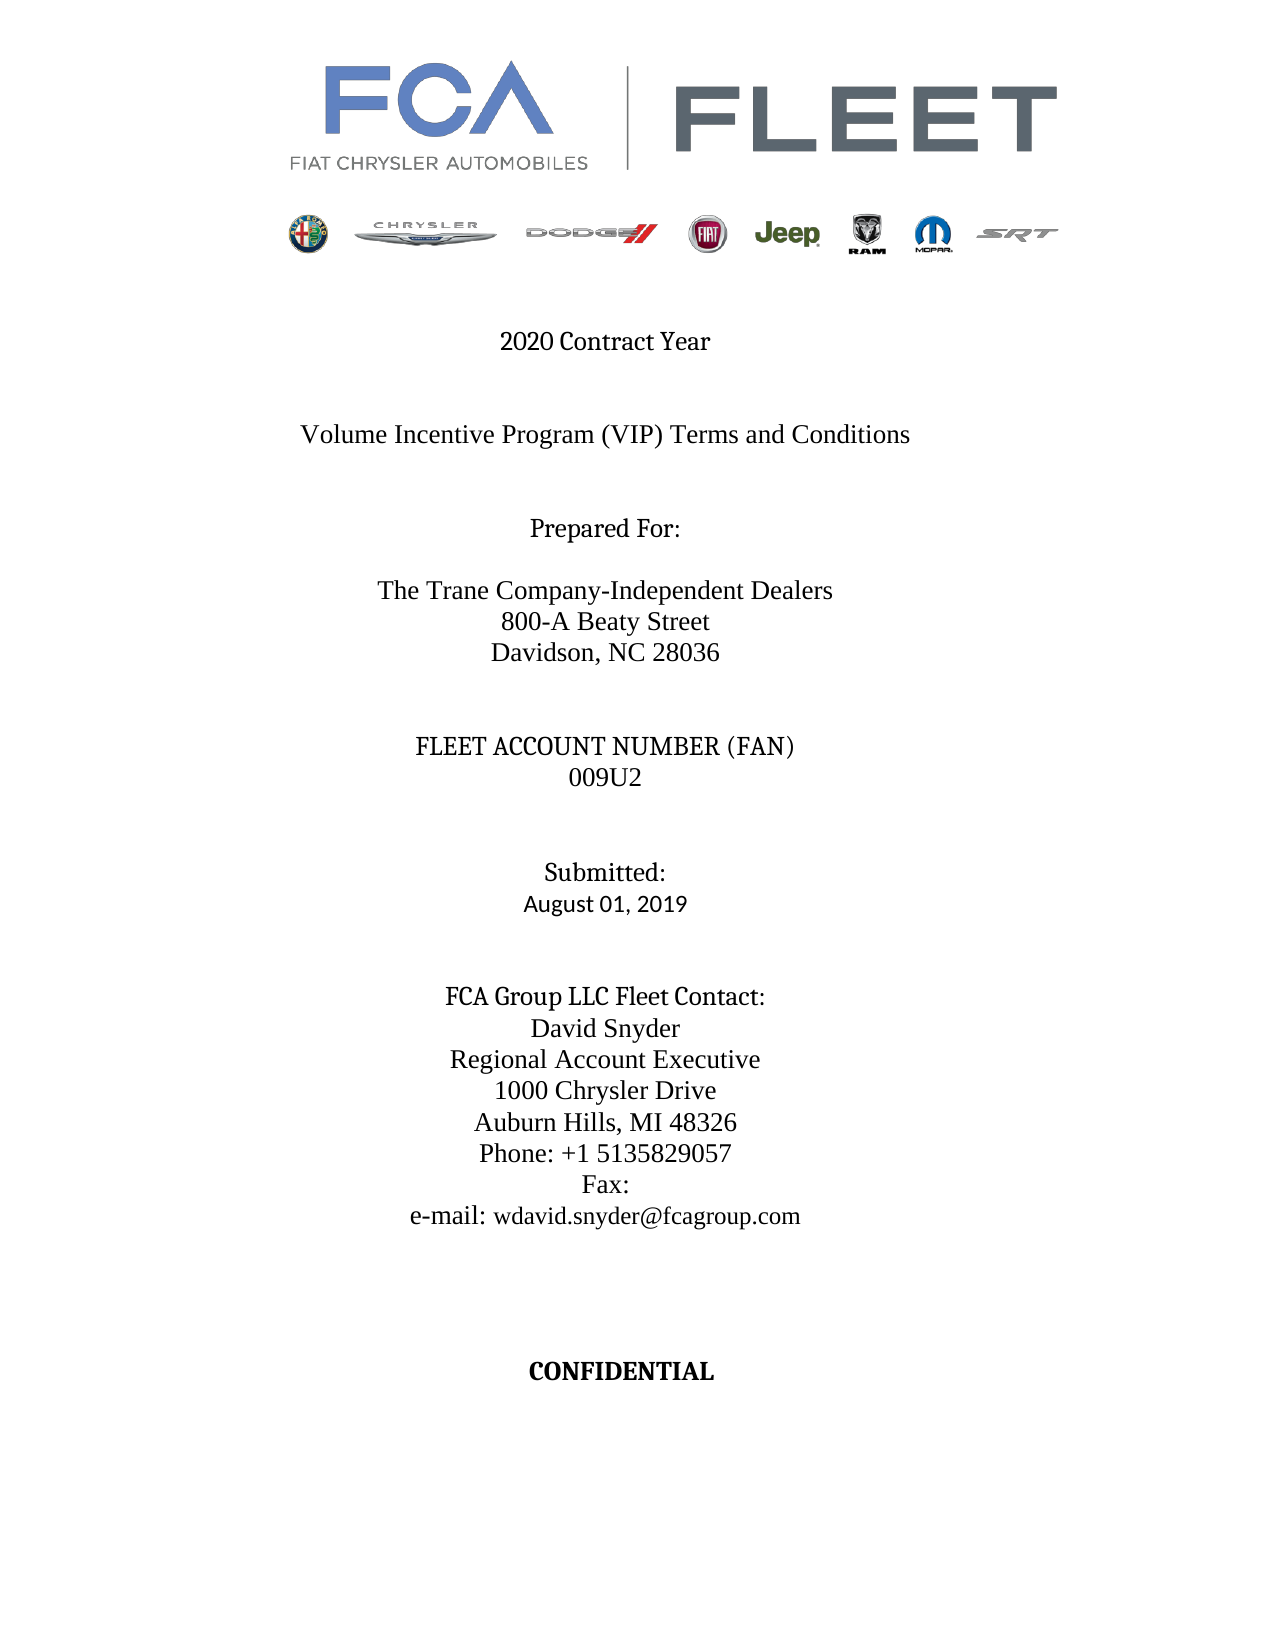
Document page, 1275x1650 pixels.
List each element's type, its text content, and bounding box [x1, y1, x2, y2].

text CONFIDENTIAL [298, 1356, 945, 1388]
text August 01, 2019 [298, 888, 913, 918]
text 009U2 [298, 762, 913, 793]
text e-mail: wdavid.snyder@fcagroup.com [297, 1199, 913, 1230]
picture [265, 52, 1082, 292]
text Davidson, NC 28036 [298, 636, 913, 667]
text David Snyder Regional Account Executive [449, 1012, 763, 1074]
text Volume Incentive Program (VIP) Terms and Conditions [298, 418, 913, 449]
text FLEET ACCOUNT NUMBER (FAN) [298, 731, 913, 762]
text 1000 Chrysler Drive Auburn Hills, MI 48326 Phone: +1 5135829057 [473, 1074, 737, 1168]
text The Trane Company-Independent Dealers 800-A Beaty Street [375, 574, 836, 636]
text Fax: [298, 1168, 913, 1199]
text FCA Group LLC Fleet Contact: [298, 981, 913, 1012]
text 2020 Contract Year [298, 326, 913, 357]
text Submitted: [298, 856, 913, 888]
text Prepared For: [298, 513, 913, 544]
